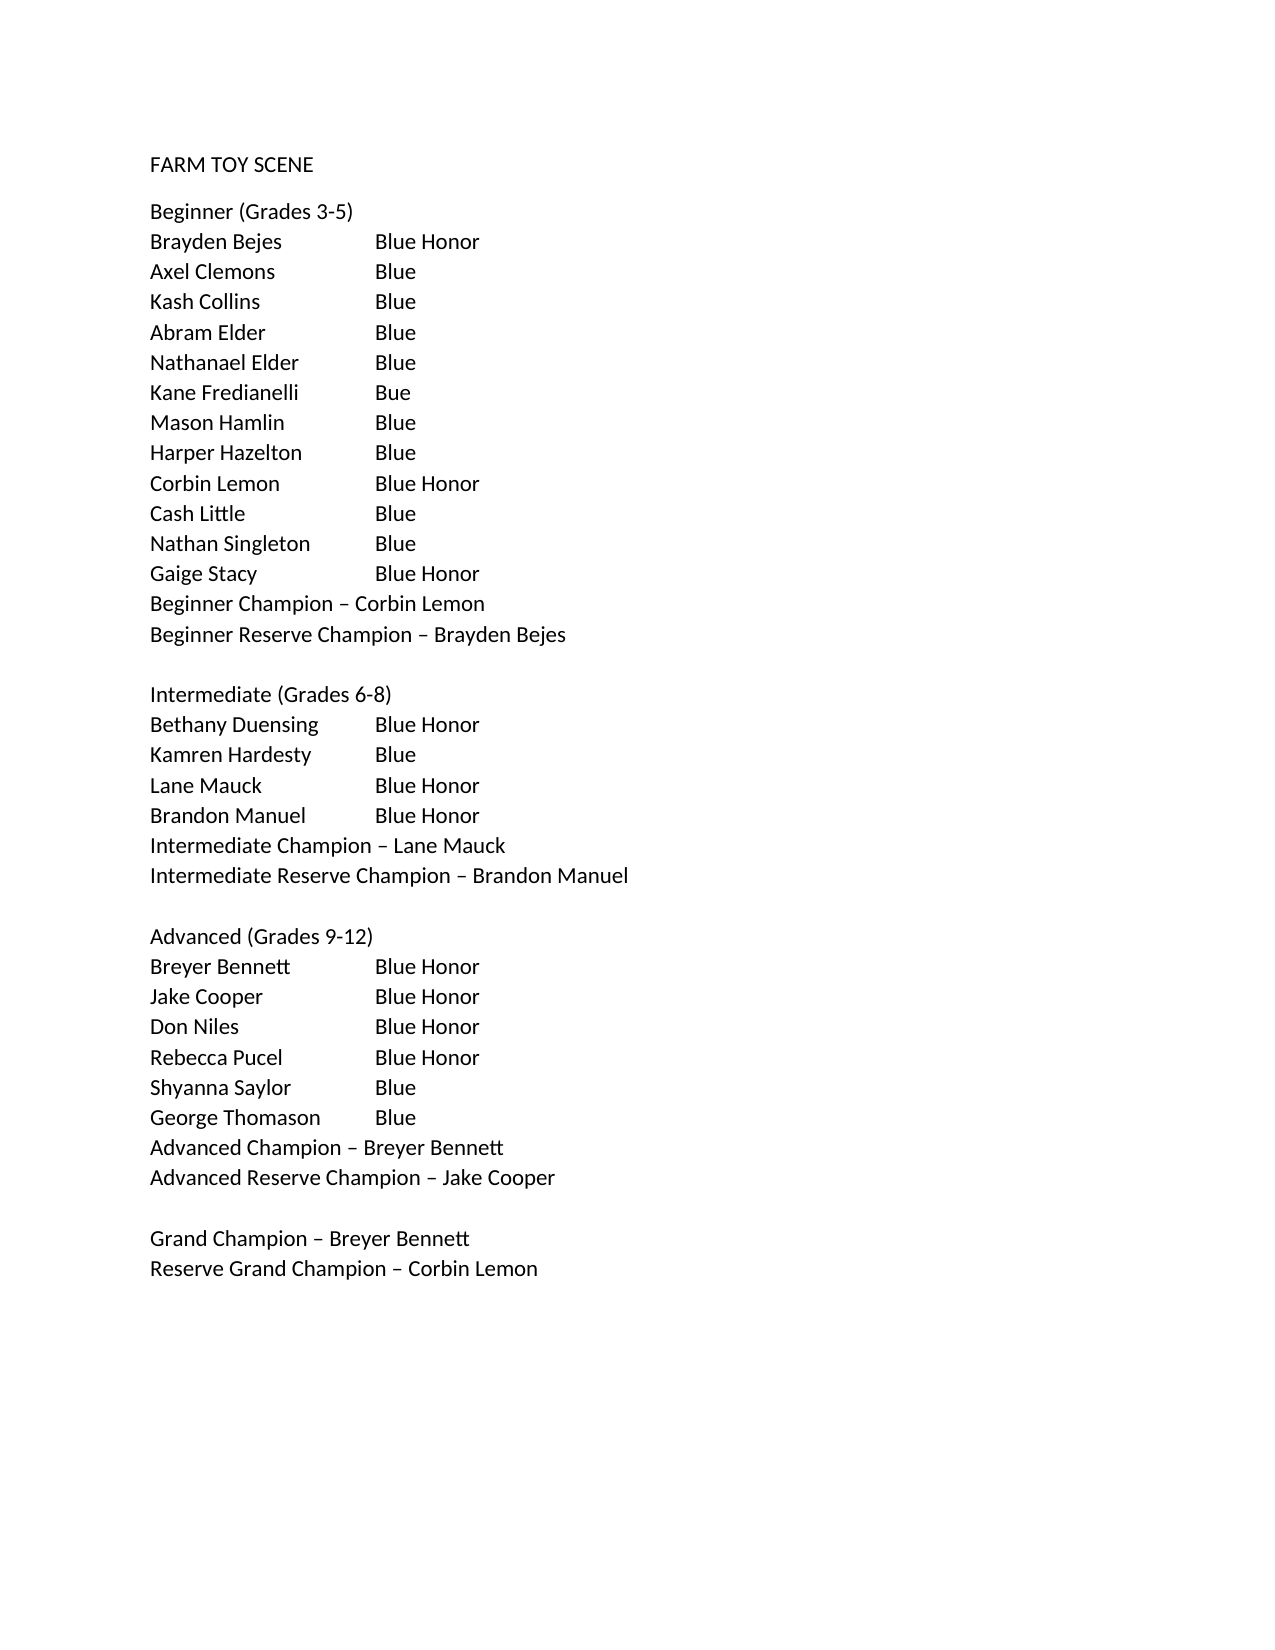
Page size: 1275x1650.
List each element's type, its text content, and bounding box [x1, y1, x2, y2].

text Cash Little Blue [150, 499, 1125, 527]
text Intermediate (Grades 6-8) [150, 680, 1125, 708]
text Intermediate Champion – Lane Mauck [150, 831, 1125, 859]
text Kash Collins Blue [150, 287, 1125, 316]
text Beginner Champion – Corbin Lemon [150, 589, 1125, 618]
text Corbin Lemon Blue Honor [150, 469, 1125, 497]
text Brayden Bejes Blue Honor [150, 227, 1125, 255]
text Jake Cooper Blue Honor [150, 982, 1125, 1010]
text Reserve Grand Champion – Corbin Lemon [150, 1254, 1125, 1282]
text Advanced Champion – Breyer Bennett [150, 1133, 1125, 1161]
text Brandon Manuel Blue Honor [150, 801, 1125, 829]
text Gaige Stacy Blue Honor [150, 559, 1125, 587]
text Advanced Reserve Champion – Jake Cooper [150, 1163, 1125, 1192]
text Beginner (Grades 3-5) [150, 197, 1125, 225]
text Don Niles Blue Honor [150, 1012, 1125, 1041]
text Beginner Reserve Champion – Brayden Bejes [150, 620, 1125, 648]
text Kamren Hardesty Blue [150, 741, 1125, 769]
text Shyanna Saylor Blue [150, 1073, 1125, 1101]
text Advanced (Grades 9-12) [150, 922, 1125, 950]
text Rebecca Pucel Blue Honor [150, 1043, 1125, 1071]
text Nathanael Elder Blue [150, 348, 1125, 376]
text George Thomason Blue [150, 1103, 1125, 1131]
text Breyer Bennett Blue Honor [150, 952, 1125, 980]
text Harper Hazelton Blue [150, 438, 1125, 467]
text Nathan Singleton Blue [150, 529, 1125, 557]
text Bethany Duensing Blue Honor [150, 710, 1125, 738]
text Kane Fredianelli Bue [150, 378, 1125, 406]
text Abram Elder Blue [150, 318, 1125, 346]
text Grand Champion – Breyer Bennett [150, 1224, 1125, 1252]
text Mason Hamlin Blue [150, 408, 1125, 436]
text Intermediate Reserve Champion – Brandon Manuel [150, 861, 1125, 889]
text Axel Clemons Blue [150, 257, 1125, 285]
text FARM TOY SCENE [150, 150, 1125, 178]
text Lane Mauck Blue Honor [150, 771, 1125, 799]
